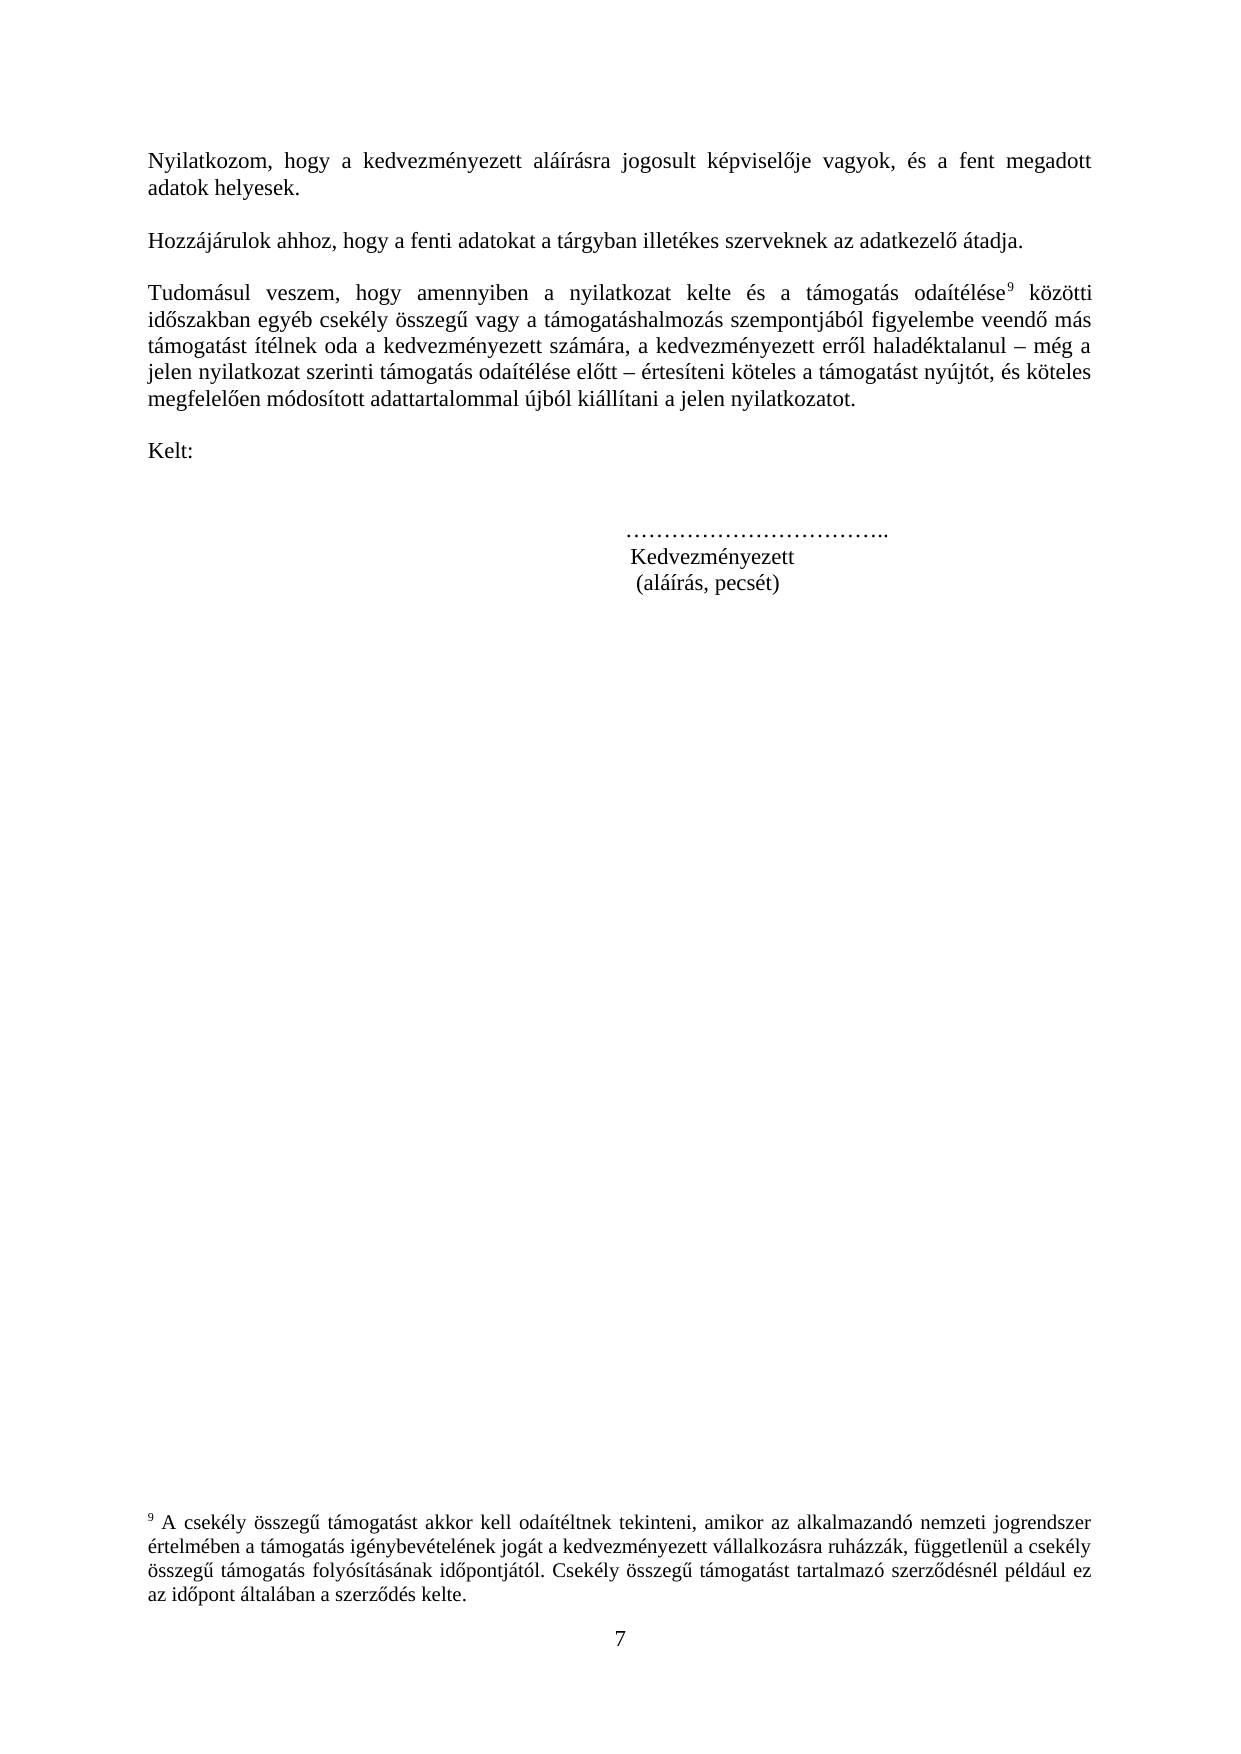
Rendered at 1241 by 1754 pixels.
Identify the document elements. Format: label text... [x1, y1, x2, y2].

text Hozzájárulok ahhoz, hogy a fenti adatokat a tárgyban illetékes szerveknek az adatkezelő átadja. [148, 227, 1093, 253]
text Kedvezményezett [148, 543, 1093, 569]
text Tudomásul veszem, hogy amennyiben a nyilatkozat kelte és a támogatás odaítélése közötti időszakban egyéb csekély összegű vagy a támogatáshalmozás szempontjából figyelembe veendő más támogatást ítélnek oda a kedvezményezett számára, a kedvezményezett erről haladéktalanul – még a jelen nyilatkozat szerinti támogatás odaítélése előtt – értesíteni köteles a támogatást nyújtót, és köteles megfelelően módosított adattartalommal újból kiállítani a jelen nyilatkozatot. [148, 279, 1093, 411]
text Kelt: [148, 437, 1093, 464]
text (aláírás, pecsét) [590, 569, 1093, 596]
text …………………………….. [148, 517, 1093, 543]
text Nyilatkozom, hogy a kedvezményezett aláírásra jogosult képviselője vagyok, és a fent megadott adatok helyesek. [148, 148, 1093, 200]
